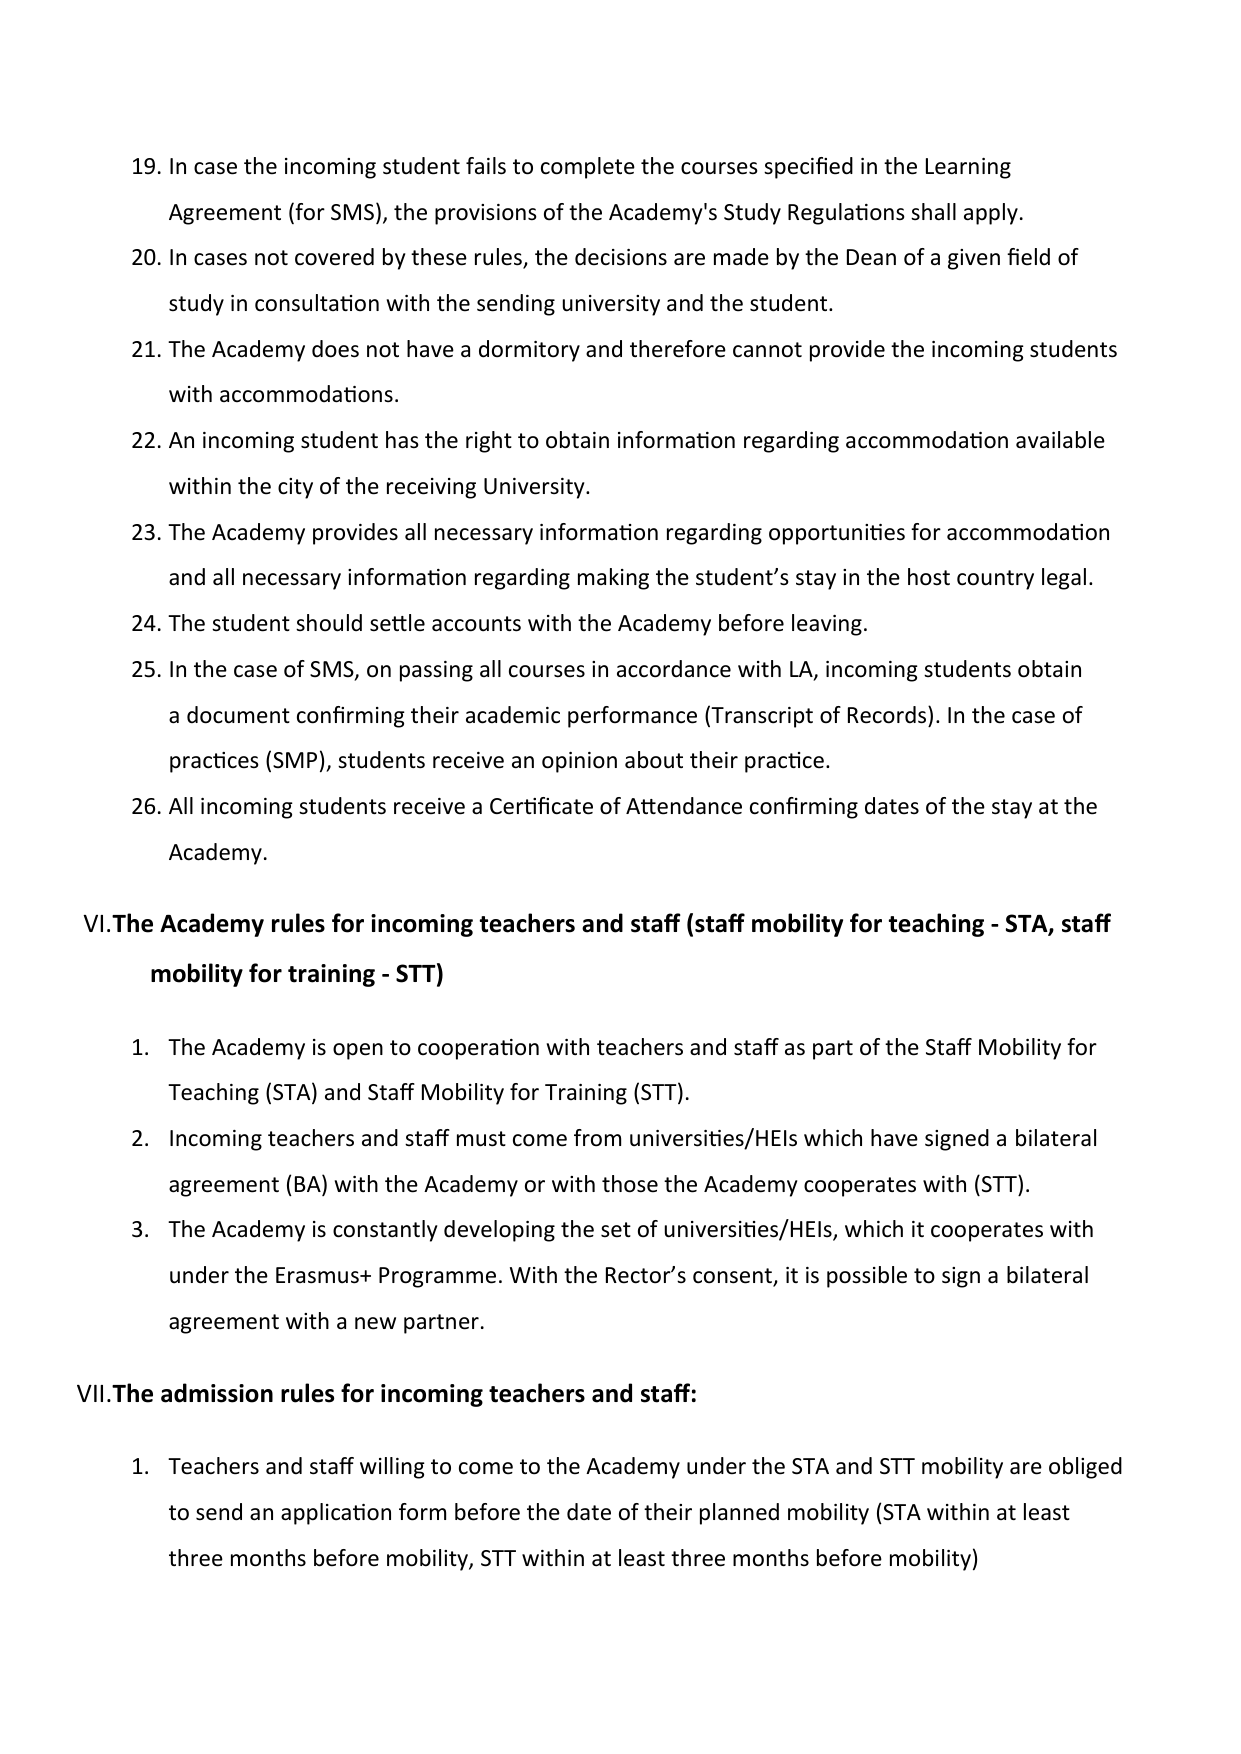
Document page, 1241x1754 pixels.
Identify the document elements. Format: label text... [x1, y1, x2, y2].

text All incoming students receive a Certificate of Attendance confirming dates of the stay at the Academy. [131, 790, 1128, 866]
text An incoming student has the right to obtain information regarding accommodation available within the city of the receiving University. [131, 424, 1128, 501]
text In the case of SMS, on passing all courses in accordance with LA, incoming students obtain a document confirming their academic performance (Transcript of Records). In the case of practices (SMP), students receive an opinion about their practice. [131, 653, 1128, 775]
list The Academy is open to cooperation with teachers and staff as part of the Staff Mobility for Teaching (STA) and Staff Mobility for Training (STT). [131, 1031, 1128, 1107]
text In cases not covered by these rules, the decisions are made by the Dean of a given field of study in consultation with the sending university and the student. [131, 241, 1128, 318]
subtitle The Academy rules for incoming teachers and staff (staff mobility for teaching - STA, staff mobility for training - STT) [112, 907, 1128, 989]
text Incoming teachers and staff must come from universities/HEIs which have signed a bilateral agreement (BA) with the Academy or with those the Academy cooperates with (STT). [131, 1122, 1128, 1198]
text The Academy does not have a dormitory and therefore cannot provide the incoming students with accommodations. [131, 333, 1128, 409]
text The Academy provides all necessary information regarding opportunities for accommodation and all necessary information regarding making the student’s stay in the host country legal. [131, 516, 1128, 592]
text In case the incoming student fails to complete the courses specified in the Learning Agreement (for SMS), the provisions of the Academy's Study Regulations shall apply. [131, 150, 1128, 226]
list Teachers and staff willing to come to the Academy under the STA and STT mobility are obliged to send an application form before the date of their planned mobility (STA within at least three months before mobility, STT within at least three months before mobility) [131, 1450, 1128, 1572]
subtitle The admission rules for incoming teachers and staff: [112, 1376, 1128, 1409]
text The Academy is constantly developing the set of universities/HEIs, which it cooperates with under the Erasmus+ Programme. With the Rector’s consent, it is possible to sign a bilateral agreement with a new partner. [131, 1213, 1128, 1336]
text The student should settle accounts with the Academy before leaving. [131, 607, 1128, 638]
